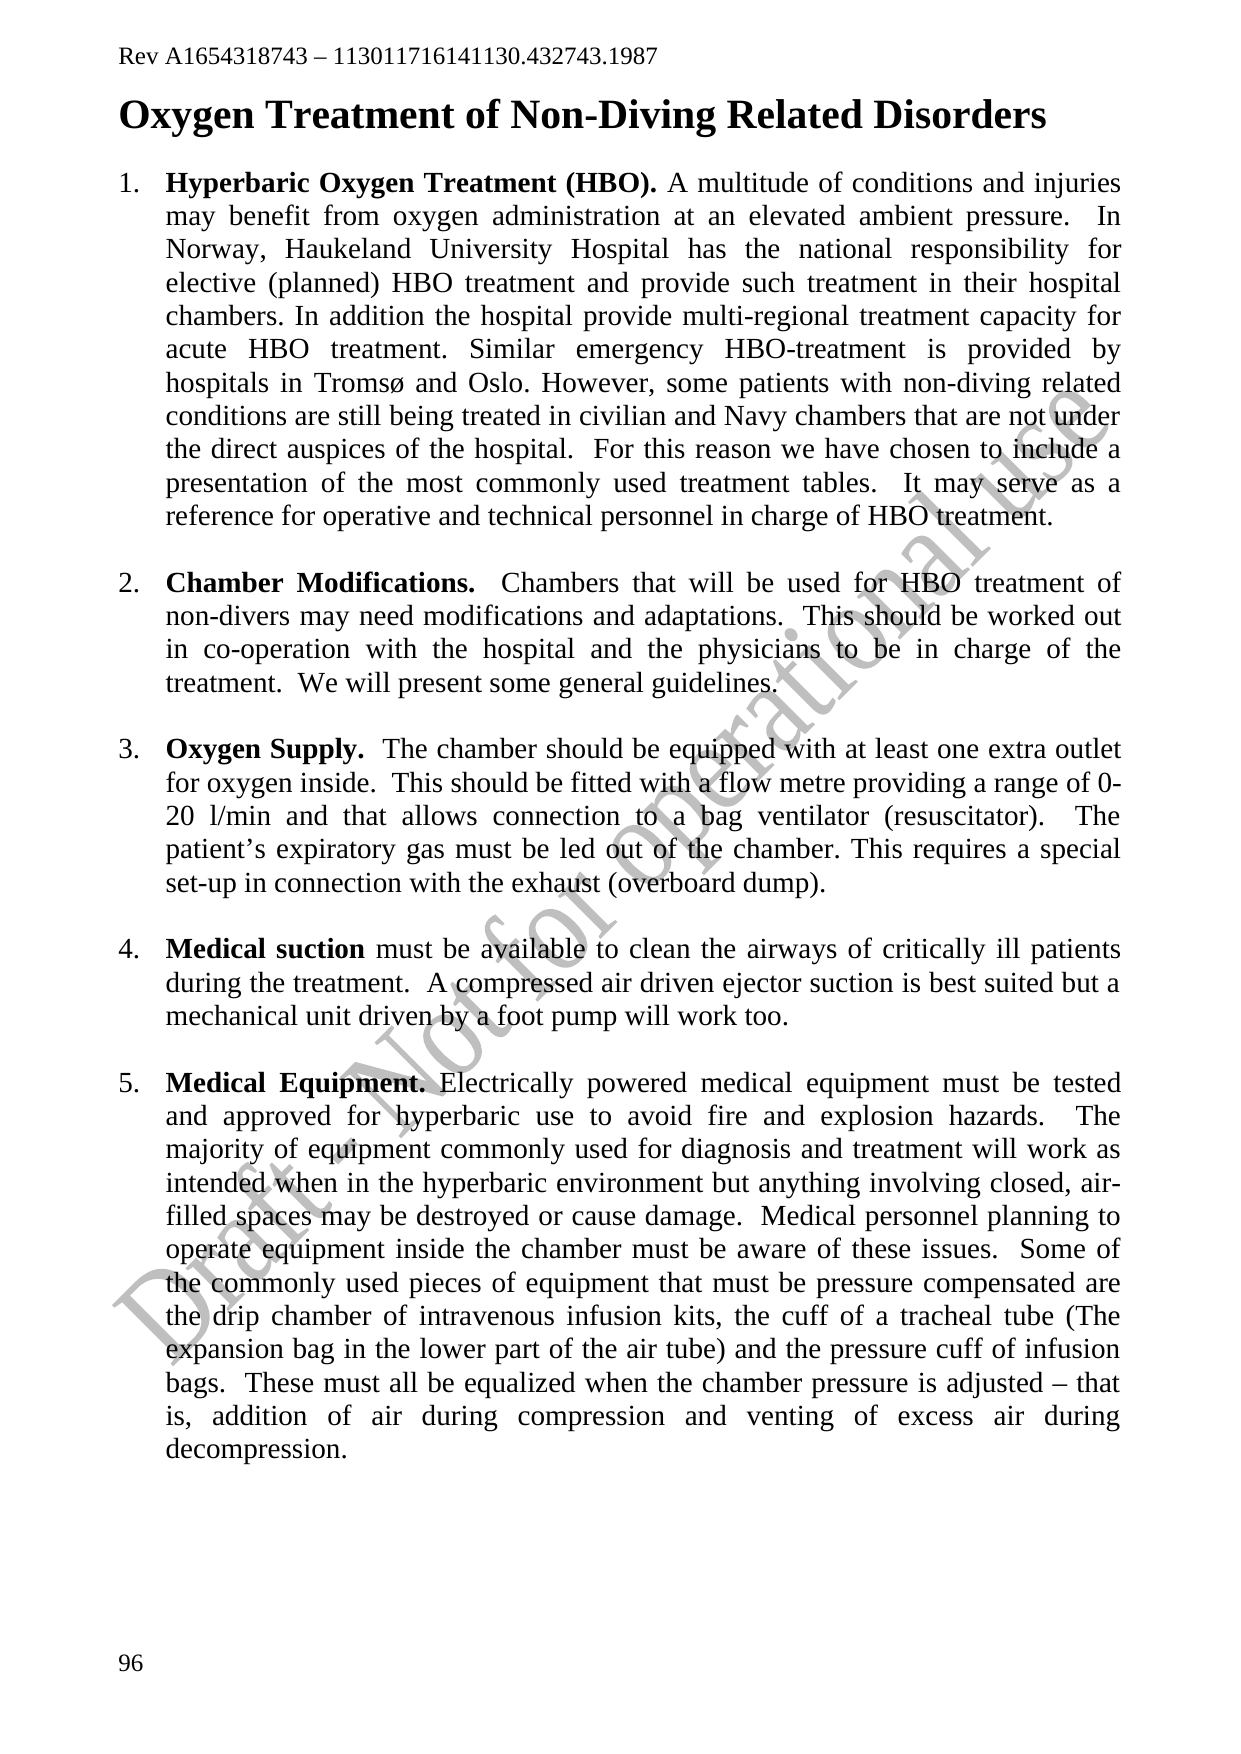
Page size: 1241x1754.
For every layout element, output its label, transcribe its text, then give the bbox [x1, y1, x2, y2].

text 1. Hyperbaric Oxygen Treatment (HBO). A multitude of conditions and injuries may benefit from oxygen administration at an elevated ambient pressure. In Norway, Haukeland University Hospital has the national responsibility for elective (planned) HBO treatment and provide such treatment in their hospital chambers. In addition the hospital provide multi-regional treatment capacity for acute HBO treatment. Similar emergency HBO-treatment is provided by hospitals in Tromsø and Oslo. However, some patients with non-diving related conditions are still being treated in civilian and Navy chambers that are not under the direct auspices of the hospital. For this reason we have chosen to include a presentation of the most commonly used treatment tables. It may serve as a reference for operative and technical personnel in charge of HBO treatment. [118, 166, 1122, 532]
text Oxygen Treatment of Non-Diving Related Disorders [118, 99, 1122, 136]
text 4. Medical suction must be available to clean the airways of critically ill patients during the treatment. A compressed air driven ejector suction is best suited but a mechanical unit driven by a foot pump will work too. [118, 932, 1122, 1032]
text 5. Medical Equipment. Electrically powered medical equipment must be tested and approved for hyperbaric use to avoid fire and explosion hazards. The majority of equipment commonly used for diagnosis and treatment will work as intended when in the hyperbaric environment but anything involving closed, air-filled spaces may be destroyed or cause damage. Medical personnel planning to operate equipment inside the chamber must be aware of these issues. Some of the commonly used pieces of equipment that must be pressure compensated are the drip chamber of intravenous infusion kits, the cuff of a tracheal tube (The expansion bag in the lower part of the air tube) and the pressure cuff of infusion bags. These must all be equalized when the chamber pressure is adjusted – that is, addition of air during compression and venting of excess air during decompression. [118, 1066, 1122, 1466]
text 3. Oxygen Supply. The chamber should be equipped with at least one extra outlet for oxygen inside. This should be fitted with a flow metre providing a range of 0-20 l/min and that allows connection to a bag ventilator (resuscitator). The patient’s expiratory gas must be led out of the chamber. This requires a special set-up in connection with the exhaust (overboard dump). [118, 732, 1122, 899]
text 2. Chamber Modifications. Chambers that will be used for HBO treatment of non-divers may need modifications and adaptations. This should be worked out in co-operation with the hospital and the physicians to be in charge of the treatment. We will present some general guidelines. [118, 566, 1122, 699]
